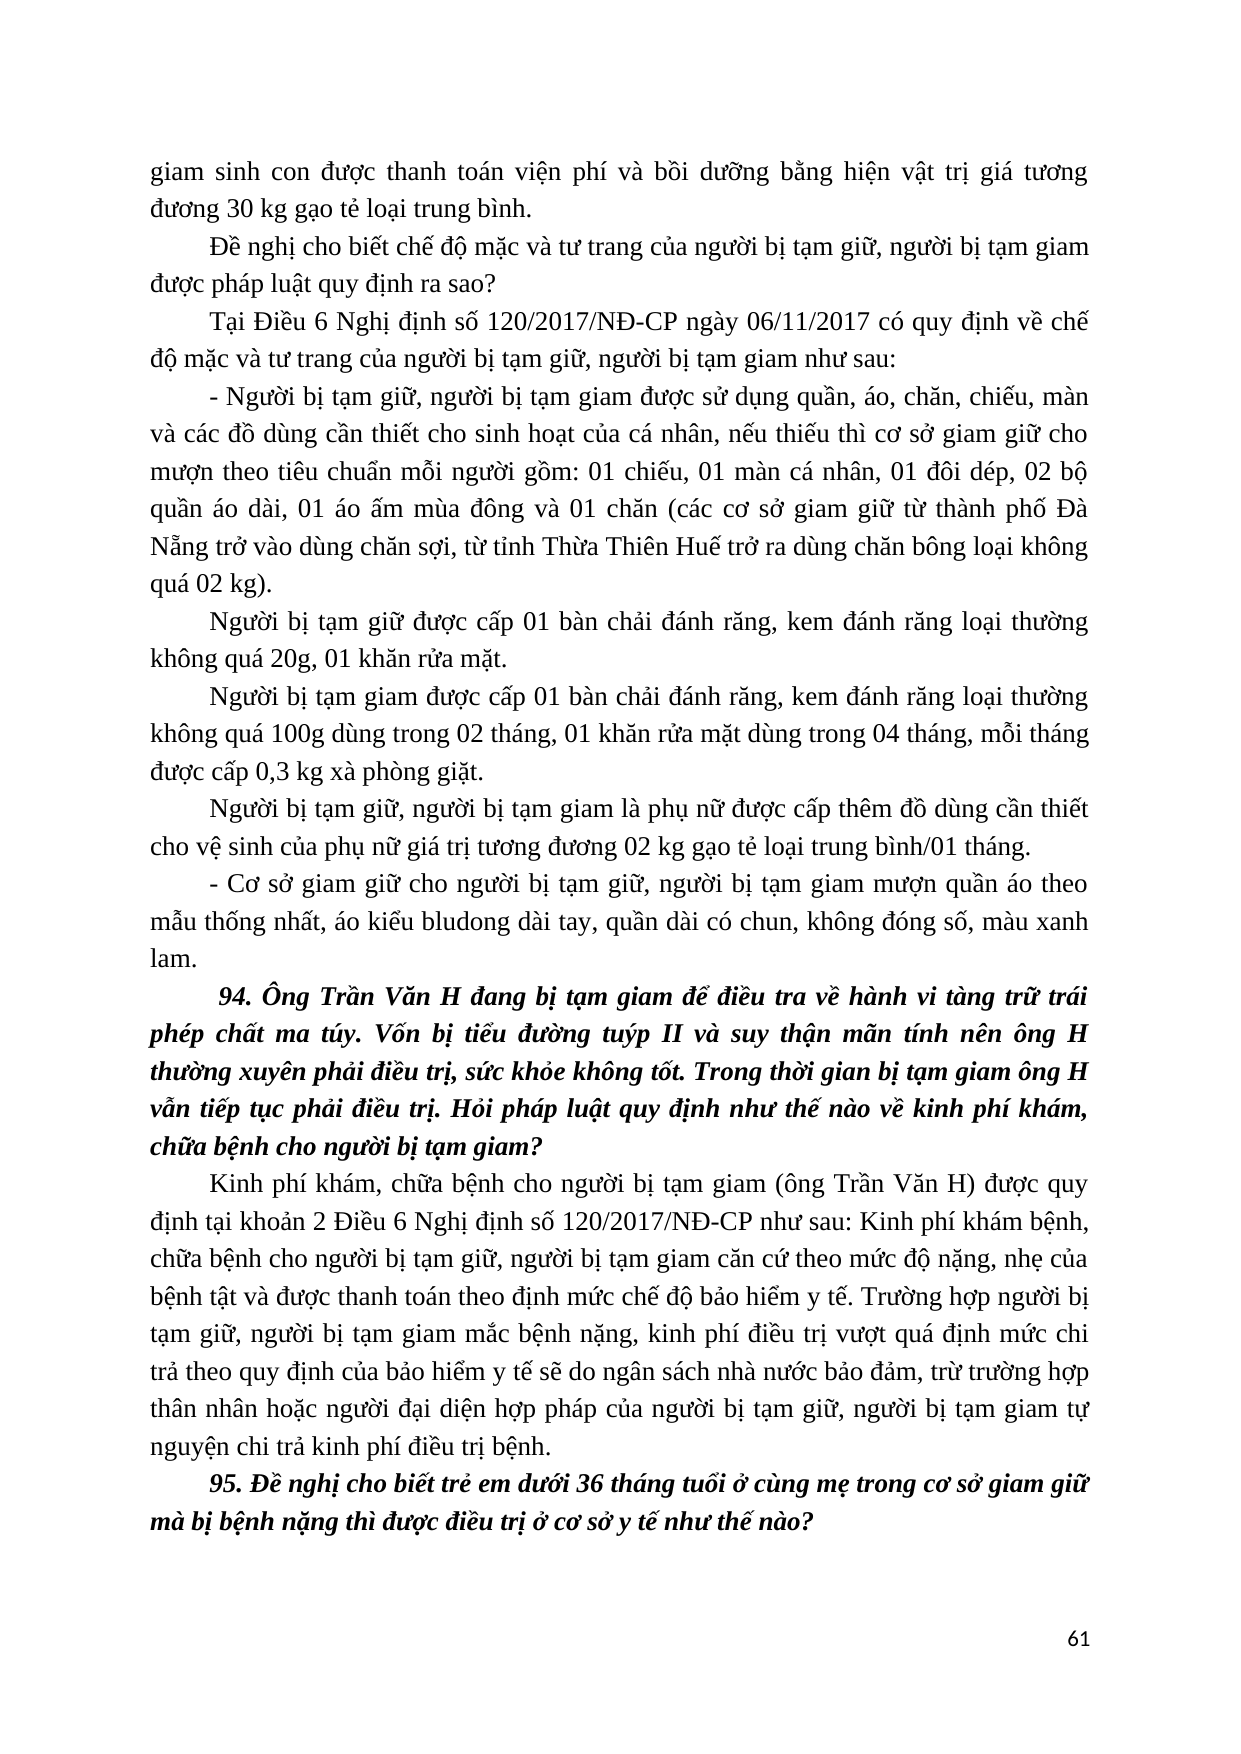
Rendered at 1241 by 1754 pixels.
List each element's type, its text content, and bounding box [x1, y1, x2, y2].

text Người bị tạm giữ được cấp 01 bàn chải đánh răng, kem đánh răng loại thường không quá 20g, 01 khăn rửa mặt. [150, 600, 1090, 675]
text Đề nghị cho biết chế độ mặc và tư trang của người bị tạm giữ, người bị tạm giam được pháp luật quy định ra sao? [150, 225, 1090, 300]
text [150, 150, 1090, 225]
text Kinh phí khám, chữa bệnh cho người bị tạm giam (ông Trần Văn H) được quy định tại khoản 2 Điều 6 Nghị định số 120/2017/NĐ-CP như sau: Kinh phí khám bệnh, chữa bệnh cho người bị tạm giữ, người bị tạm giam căn cứ theo mức độ nặng, nhẹ của bệnh tật và được thanh toán theo định mức chế độ bảo hiểm y tế. Trường hợp người bị tạm giữ, người bị tạm giam mắc bệnh nặng, kinh phí điều trị vượt quá định mức chi trả theo quy định của bảo hiểm y tế sẽ do ngân sách nhà nước bảo đảm, trừ trường hợp thân nhân hoặc người đại diện hợp pháp của người bị tạm giữ, người bị tạm giam tự nguyện chi trả kinh phí điều trị bệnh. [150, 1162, 1090, 1462]
text Người bị tạm giữ, người bị tạm giam là phụ nữ được cấp thêm đồ dùng cần thiết cho vệ sinh của phụ nữ giá trị tương đương 02 kg gạo tẻ loại trung bình/01 tháng. [150, 787, 1090, 862]
text 94. Ông Trần Văn H đang bị tạm giam để điều tra về hành vi tàng trữ trái phép chất ma túy. Vốn bị tiểu đường tuýp II và suy thận mãn tính nên ông H thường xuyên phải điều trị, sức khỏe không tốt. Trong thời gian bị tạm giam ông H vẫn tiếp tục phải điều trị. Hỏi pháp luật quy định như thế nào về kinh phí khám, chữa bệnh cho người bị tạm giam? [150, 975, 1090, 1162]
text Người bị tạm giam được cấp 01 bàn chải đánh răng, kem đánh răng loại thường không quá 100g dùng trong 02 tháng, 01 khăn rửa mặt dùng trong 04 tháng, mỗi tháng được cấp 0,3 kg xà phòng giặt. [150, 675, 1090, 787]
text - Cơ sở giam giữ cho người bị tạm giữ, người bị tạm giam mượn quần áo theo mẫu thống nhất, áo kiểu bludong dài tay, quần dài có chun, không đóng số, màu xanh lam. [150, 862, 1090, 975]
text - Người bị tạm giữ, người bị tạm giam được sử dụng quần, áo, chăn, chiếu, màn và các đồ dùng cần thiết cho sinh hoạt của cá nhân, nếu thiếu thì cơ sở giam giữ cho mượn theo tiêu chuẩn mỗi người gồm: 01 chiếu, 01 màn cá nhân, 01 đôi dép, 02 bộ quần áo dài, 01 áo ấm mùa đông và 01 chăn (các cơ sở giam giữ từ thành phố Đà Nẵng trở vào dùng chăn sợi, từ tỉnh Thừa Thiên Huế trở ra dùng chăn bông loại không quá 02 kg). [150, 375, 1090, 600]
text 95. Đề nghị cho biết trẻ em dưới 36 tháng tuổi ở cùng mẹ trong cơ sở giam giữ mà bị bệnh nặng thì được điều trị ở cơ sở y tế như thế nào? [150, 1462, 1090, 1537]
text Tại Điều 6 Nghị định số 120/2017/NĐ-CP ngày 06/11/2017 có quy định về chế độ mặc và tư trang của người bị tạm giữ, người bị tạm giam như sau: [150, 300, 1090, 375]
